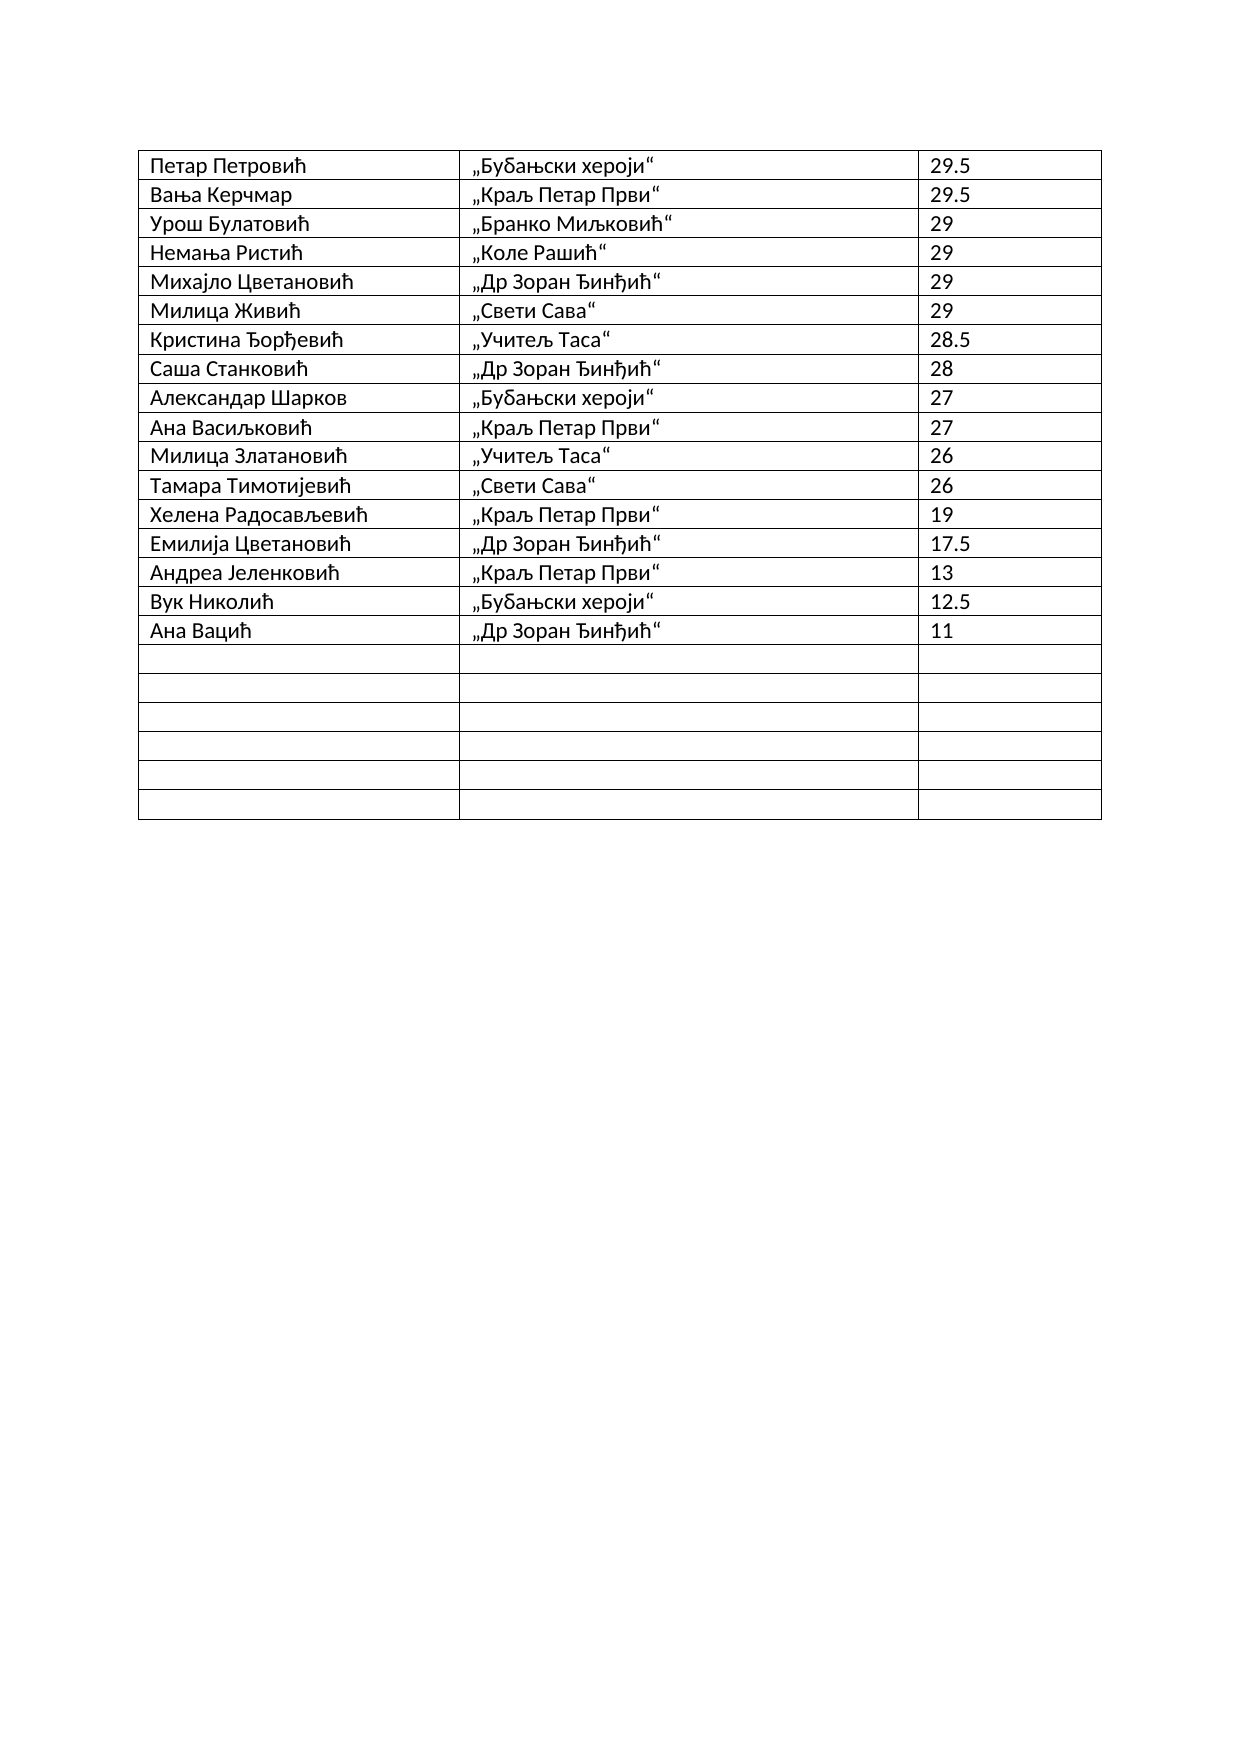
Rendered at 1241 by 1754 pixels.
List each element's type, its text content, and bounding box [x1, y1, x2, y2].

table_cell „Краљ Петар Први“ [460, 558, 918, 586]
table_cell Тамара Тимотијевић [139, 471, 459, 499]
table_cell „Коле Рашић“ [460, 238, 918, 266]
table_cell 19 [919, 500, 1101, 528]
table_cell Вук Николић [139, 587, 459, 615]
table_cell [139, 732, 459, 760]
table_cell 27 [919, 413, 1101, 441]
table_cell 29 [919, 267, 1101, 295]
table_cell [919, 761, 1101, 789]
table_cell [460, 761, 918, 789]
table_cell [919, 703, 1101, 731]
table_cell Хелена Радосављевић [139, 500, 459, 528]
table_cell 26 [919, 471, 1101, 499]
table_cell 29.5 [919, 180, 1101, 208]
table_cell Александар Шарков [139, 384, 459, 412]
table_cell 17.5 [919, 529, 1101, 557]
table_cell 13 [919, 558, 1101, 586]
table_cell Милица Живић [139, 296, 459, 324]
table_cell [919, 732, 1101, 760]
table_cell „Краљ Петар Први“ [460, 413, 918, 441]
table_cell [460, 732, 918, 760]
table_cell Ана Вацић [139, 616, 459, 644]
table_cell „Бубањски хероји“ [460, 587, 918, 615]
table_cell „Учитељ Таса“ [460, 325, 918, 353]
table_cell Михајло Цветановић [139, 267, 459, 295]
table_cell „Краљ Петар Први“ [460, 180, 918, 208]
table_cell Урош Булатовић [139, 209, 459, 237]
table_cell Петар Петровић [139, 151, 459, 179]
table_cell Немања Ристић [139, 238, 459, 266]
table_cell [460, 703, 918, 731]
table_cell „Бубањски хероји“ [460, 384, 918, 412]
table_cell 29.5 [919, 151, 1101, 179]
table_cell [919, 790, 1101, 818]
table_cell [460, 674, 918, 702]
table_cell 11 [919, 616, 1101, 644]
table_cell Кристина Ђорђевић [139, 325, 459, 353]
table_cell „Краљ Петар Први“ [460, 500, 918, 528]
table_cell „Бранко Миљковић“ [460, 209, 918, 237]
table_cell 12.5 [919, 587, 1101, 615]
table_cell „Др Зоран Ђинђић“ [460, 529, 918, 557]
table_cell 26 [919, 442, 1101, 470]
table_cell „Свети Сава“ [460, 471, 918, 499]
table_cell [460, 790, 918, 818]
table_cell Андреа Јеленковић [139, 558, 459, 586]
table_cell 28.5 [919, 325, 1101, 353]
table_cell [139, 674, 459, 702]
table_cell [139, 790, 459, 818]
table_cell „Свети Сава“ [460, 296, 918, 324]
table_cell [919, 674, 1101, 702]
table_cell Вања Керчмар [139, 180, 459, 208]
table_cell Ана Васиљковић [139, 413, 459, 441]
table_cell [139, 703, 459, 731]
table_cell „Др Зоран Ђинђић“ [460, 616, 918, 644]
table_cell 29 [919, 209, 1101, 237]
table_cell 29 [919, 238, 1101, 266]
table_cell 27 [919, 384, 1101, 412]
table_cell [139, 761, 459, 789]
table_cell „Др Зоран Ђинђић“ [460, 355, 918, 382]
table_cell 29 [919, 296, 1101, 324]
table_cell Милица Златановић [139, 442, 459, 470]
table_cell [919, 645, 1101, 673]
table_cell 28 [919, 355, 1101, 382]
table_cell „Учитељ Таса“ [460, 442, 918, 470]
table_cell [460, 645, 918, 673]
table_cell „Др Зоран Ђинђић“ [460, 267, 918, 295]
table_cell Емилија Цветановић [139, 529, 459, 557]
table_cell [139, 645, 459, 673]
table_cell „Бубањски хероји“ [460, 151, 918, 179]
table_cell Саша Станковић [139, 355, 459, 382]
